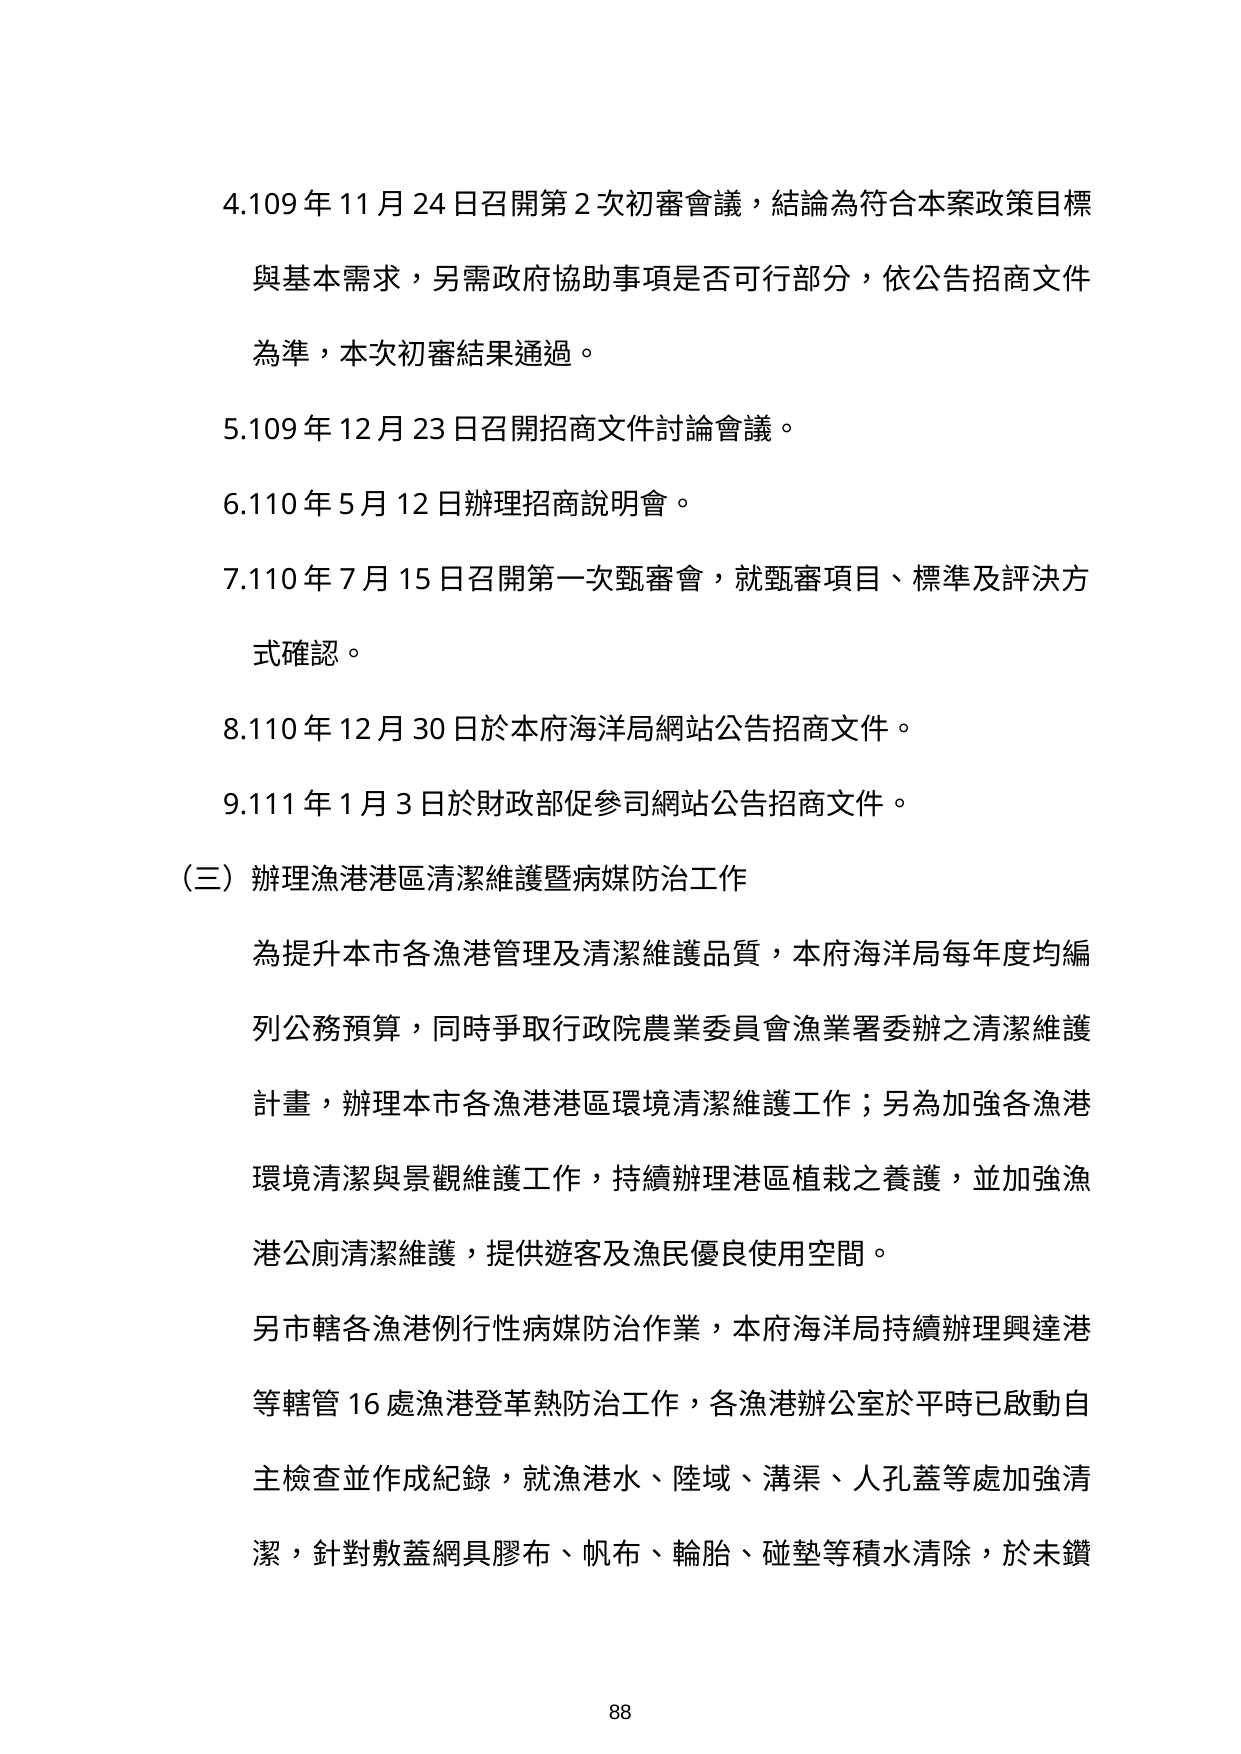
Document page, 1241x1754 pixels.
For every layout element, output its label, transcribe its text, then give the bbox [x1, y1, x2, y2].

text （三）辦理漁港港區清潔維護暨病媒防治工作 [164, 839, 1092, 914]
text 5.109年12月23日召開招商文件討論會議。 [223, 389, 1092, 464]
text 為提升本市各漁港管理及清潔維護品質，本府海洋局每年度均編列公務預算，同時爭取行政院農業委員會漁業署委辦之清潔維護計畫，辦理本市各漁港港區環境清潔維護工作；另為加強各漁港環境清潔與景觀維護工作，持續辦理港區植栽之養護，並加強漁港公廁清潔維護，提供遊客及漁民優良使用空間。 [253, 914, 1092, 1289]
text 9.111年1月3日於財政部促參司網站公告招商文件。 [223, 764, 1092, 839]
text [253, 1289, 1092, 1589]
text 8.110年12月30日於本府海洋局網站公告招商文件。 [223, 689, 1092, 764]
text 7.110年7月15日召開第一次甄審會，就甄審項目、標準及評決方式確認。 [223, 539, 1092, 689]
text 4.109年11月24日召開第2次初審會議，結論為符合本案政策目標與基本需求，另需政府協助事項是否可行部分，依公告招商文件為準，本次初審結果通過。 [223, 164, 1092, 389]
text 6.110年5月12日辦理招商說明會。 [223, 464, 1092, 539]
